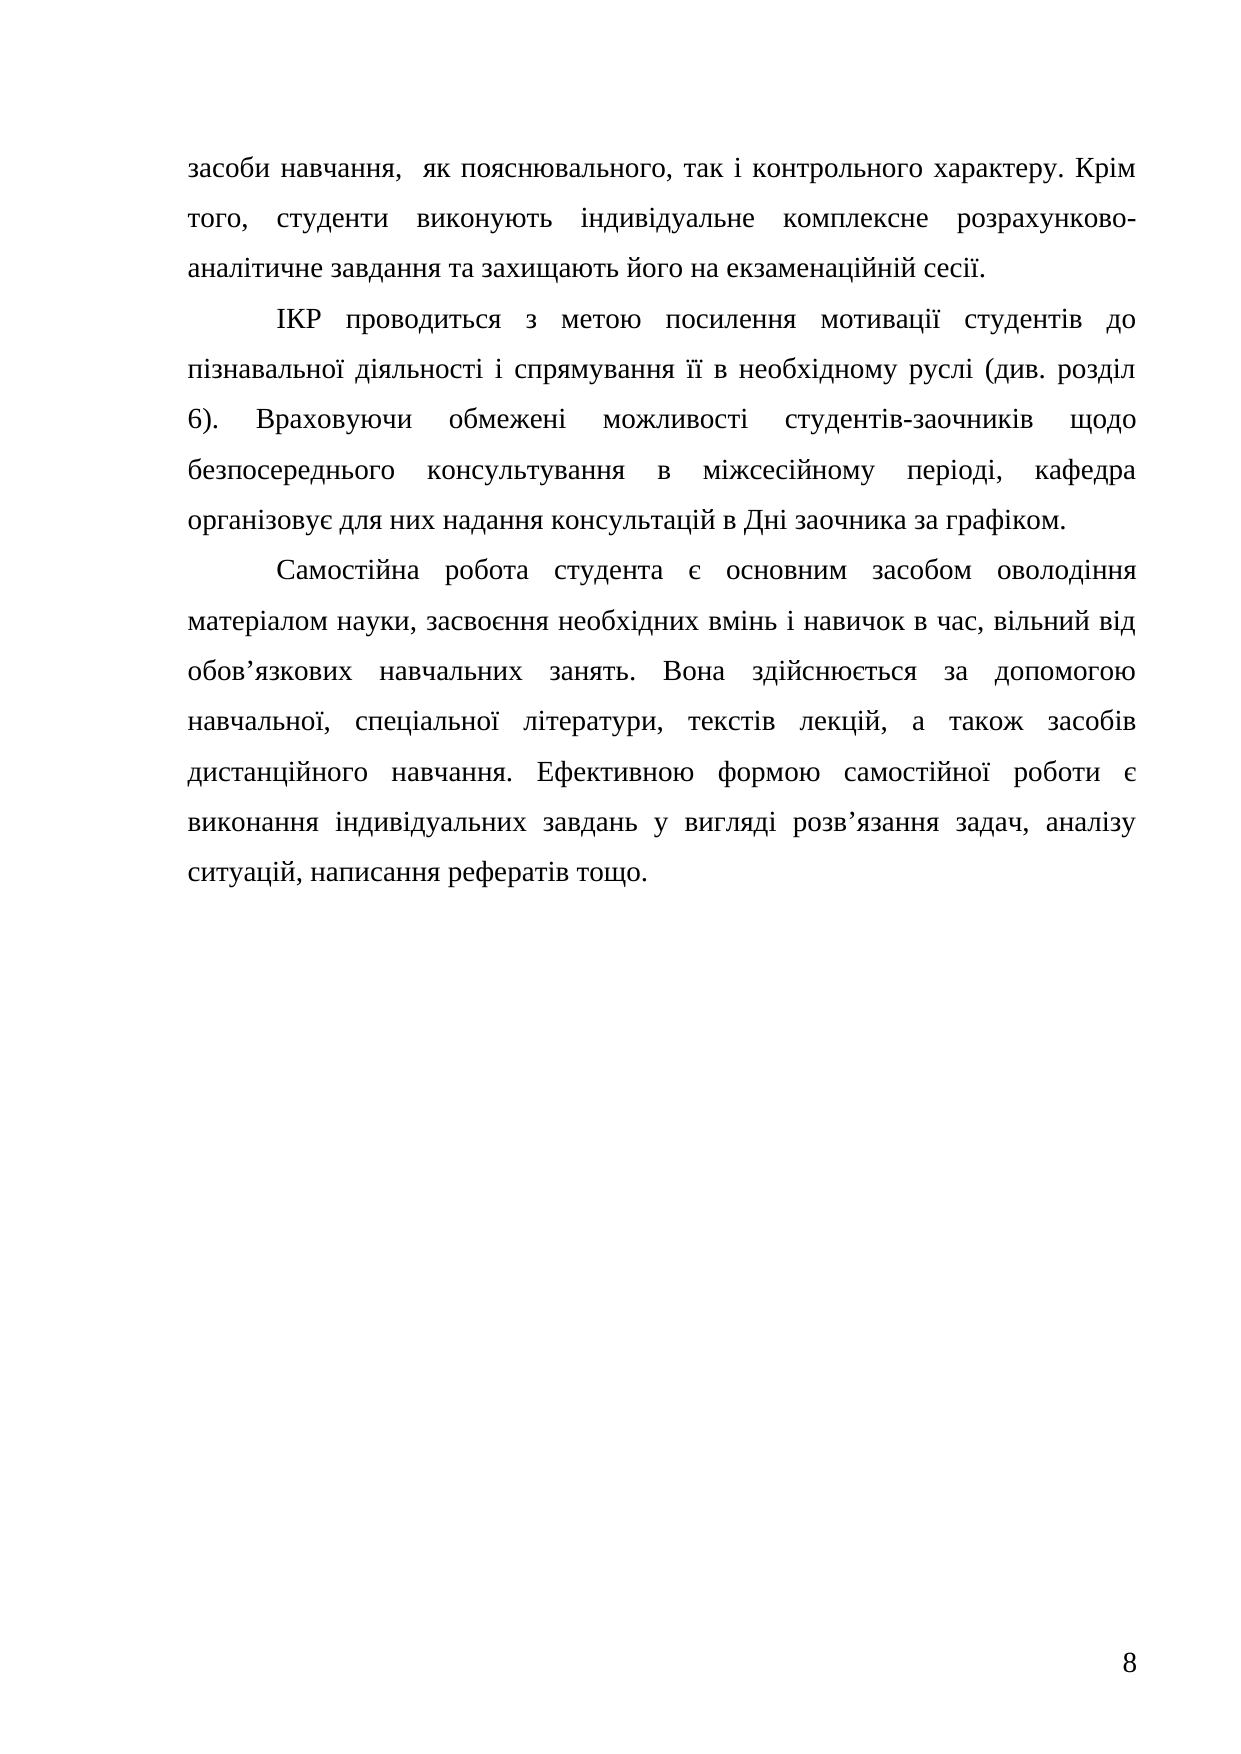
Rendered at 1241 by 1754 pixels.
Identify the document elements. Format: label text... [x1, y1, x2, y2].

text ІКР проводиться з метою посилення мотивації студентів до пізнавальної діяльності і спрямування її в необхідному руслі (див. розділ 6). Враховуючи обмежені можливості студентів-заочників щодо безпосереднього консультування в міжсесійному періоді, кафедра організовує для них надання консультацій в Дні заочника за графіком. [187, 301, 1137, 536]
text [187, 150, 1137, 284]
text Самостійна робота студента є основним засобом оволодіння матеріалом науки, засвоєння необхідних вмінь і навичок в час, вільний від обов’язкових навчальних занять. Вона здійснюється за допомогою навчальної, спеціальної літератури, текстів лекцій, а також засобів дистанційного навчання. Ефективною формою самостійної роботи є виконання індивідуальних завдань у вигляді розв’язання задач, аналізу ситуацій, написання рефератів тощо. [187, 552, 1137, 888]
